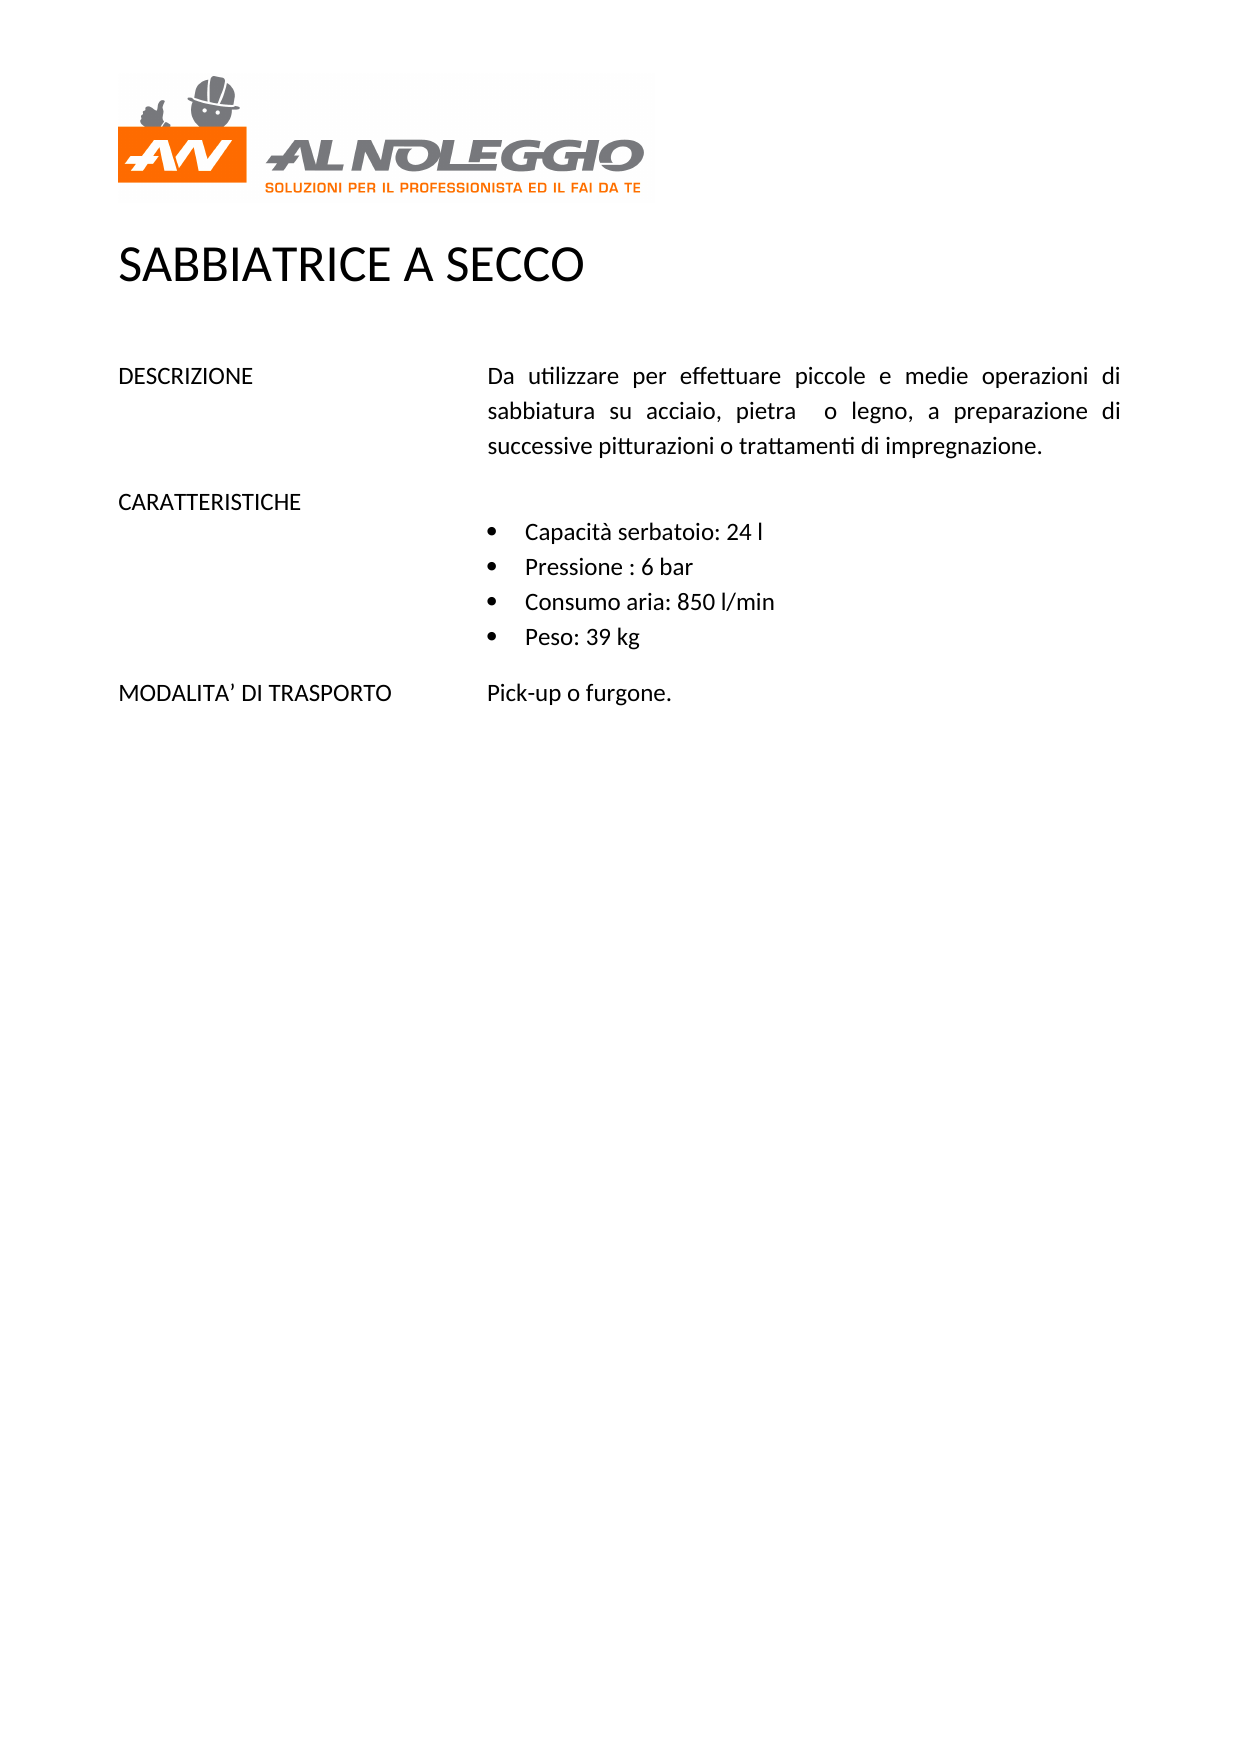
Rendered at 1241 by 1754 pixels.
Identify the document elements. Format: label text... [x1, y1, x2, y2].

list Capacità serbatoio: 24 l [487, 516, 1122, 547]
text MODALITA’ DI TRASPORTO Pick-up o furgone. [118, 677, 1122, 708]
text SABBIATRICE A SECCO [118, 231, 1122, 294]
text CARATTERISTICHE [118, 486, 1122, 516]
text DESCRIZIONE Da utilizzare per effettuare piccole e medie operazioni di sabbiatura su acciaio, pietra o legno, a preparazione di successive pitturazioni o trattamenti di impregnazione. [118, 360, 1122, 461]
list Consumo aria: 850 l/min [487, 586, 1122, 617]
list Pressione : 6 bar [487, 551, 1122, 582]
list Peso: 39 kg [487, 621, 1122, 652]
